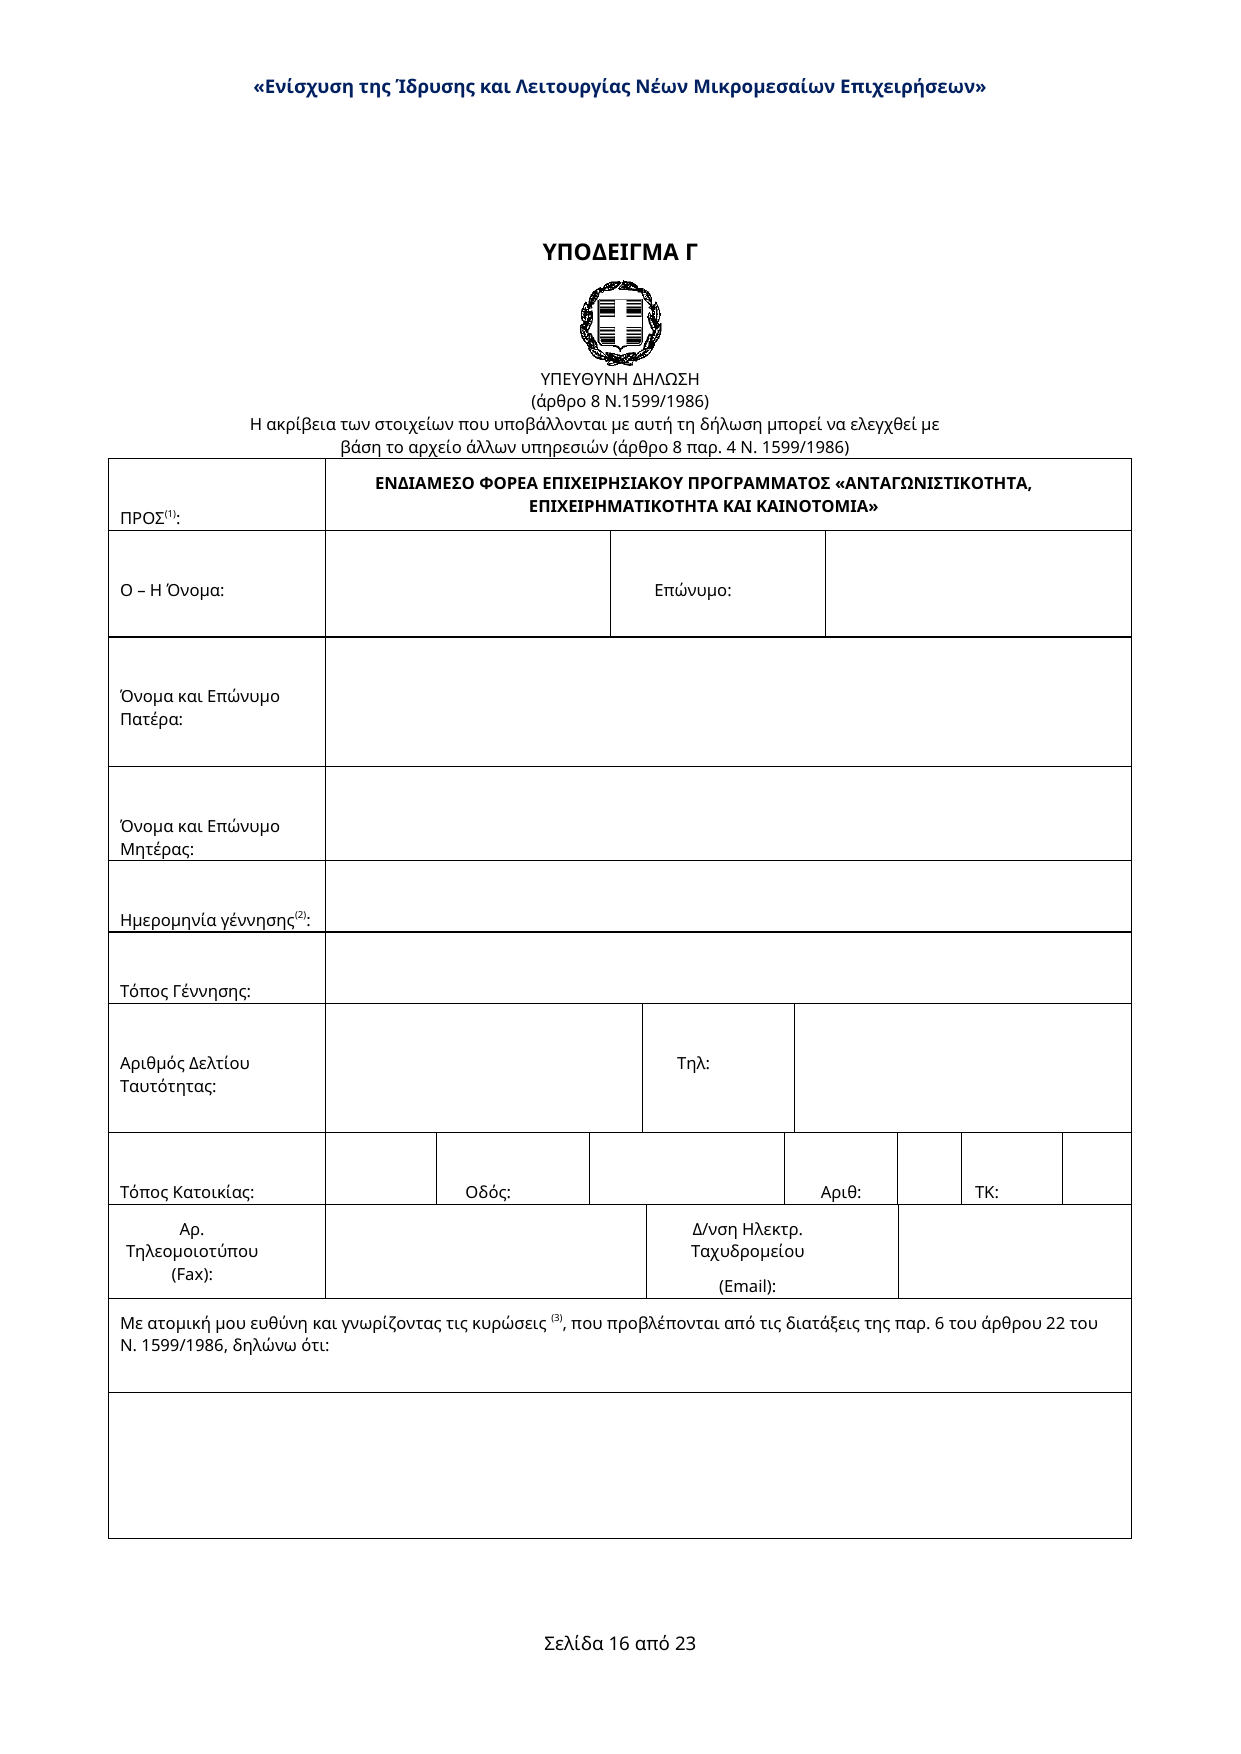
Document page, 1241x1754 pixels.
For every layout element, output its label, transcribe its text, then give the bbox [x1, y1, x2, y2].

table_cell [326, 767, 1131, 860]
table_cell Αριθμός Δελτίου Ταυτότητας: [109, 1004, 325, 1132]
table_cell [590, 1133, 784, 1204]
table_cell [826, 531, 1131, 636]
table_cell Όνομα και Επώνυμο Μητέρας: [109, 767, 325, 860]
table_cell Ημερομηνία γέννησης(2): [109, 861, 325, 931]
table_cell [1063, 1133, 1131, 1204]
table_cell Αριθ: [785, 1133, 897, 1204]
picture [577, 280, 664, 368]
table_cell [109, 1393, 1131, 1538]
table_cell Τόπος Γέννησης: [109, 933, 325, 1003]
table_cell Οδός: [437, 1133, 589, 1204]
table_cell [326, 1133, 436, 1204]
table_cell Ο – Η Όνομα: [109, 531, 325, 636]
text βάση το αρχείο άλλων υπηρεσιών (άρθρο 8 παρ. 4 Ν. 1599/1986) [177, 436, 1013, 458]
table_header ΕΝΔΙΑΜΕΣΟ ΦΟΡΕΑ ΕΠΙΧΕΙΡΗΣΙΑΚΟΥ ΠΡΟΓΡΑΜΜΑΤΟΣ «ΑΝΤΑΓΩΝΙΣΤΙΚΟΤΗΤΑ, ΕΠΙΧΕΙΡΗΜΑΤΙΚΟΤΗΤΑ ΚΑΙ ΚΑΙΝΟΤΟΜΙΑ» [326, 459, 1131, 530]
table_header ΠΡΟΣ(1): [109, 459, 325, 530]
table_cell ΤΚ: [962, 1133, 1062, 1204]
table_cell [899, 1205, 1131, 1298]
text ΥΠΕΥΘΥΝΗ ΔΗΛΩΣΗ [177, 367, 1063, 390]
table_cell [326, 861, 1131, 931]
table_cell [326, 531, 610, 636]
table_cell [326, 638, 1131, 766]
table_cell Όνομα και Επώνυμο Πατέρα: [109, 638, 325, 766]
text (άρθρο 8 Ν.1599/1986) [177, 390, 1063, 413]
table_cell Με ατομική μου ευθύνη και γνωρίζοντας τις κυρώσεις (3), που προβλέπονται από τις διατάξεις της παρ. 6 του άρθρου 22 του Ν. 1599/1986, δηλώνω ότι: [109, 1299, 1131, 1392]
table_cell Αρ. Τηλεομοιοτύπου (Fax): [109, 1205, 325, 1298]
table_cell Τηλ: [643, 1004, 794, 1132]
table_cell [898, 1133, 961, 1204]
table_cell Δ/νση Ηλεκτρ. Ταχυδρομείου (Εmail): [647, 1205, 898, 1298]
table_cell [795, 1004, 1131, 1132]
table_cell [326, 933, 1131, 1003]
table_cell [326, 1205, 646, 1298]
text Η ακρίβεια των στοιχείων που υποβάλλονται με αυτή τη δήλωση μπορεί να ελεγχθεί με [177, 413, 1013, 436]
table_cell [326, 1004, 642, 1132]
table_cell Επώνυμο: [611, 531, 825, 636]
text ΥΠΟΔΕΙΓΜΑ Γ [177, 236, 1063, 267]
table_cell Τόπος Κατοικίας: [109, 1133, 325, 1204]
